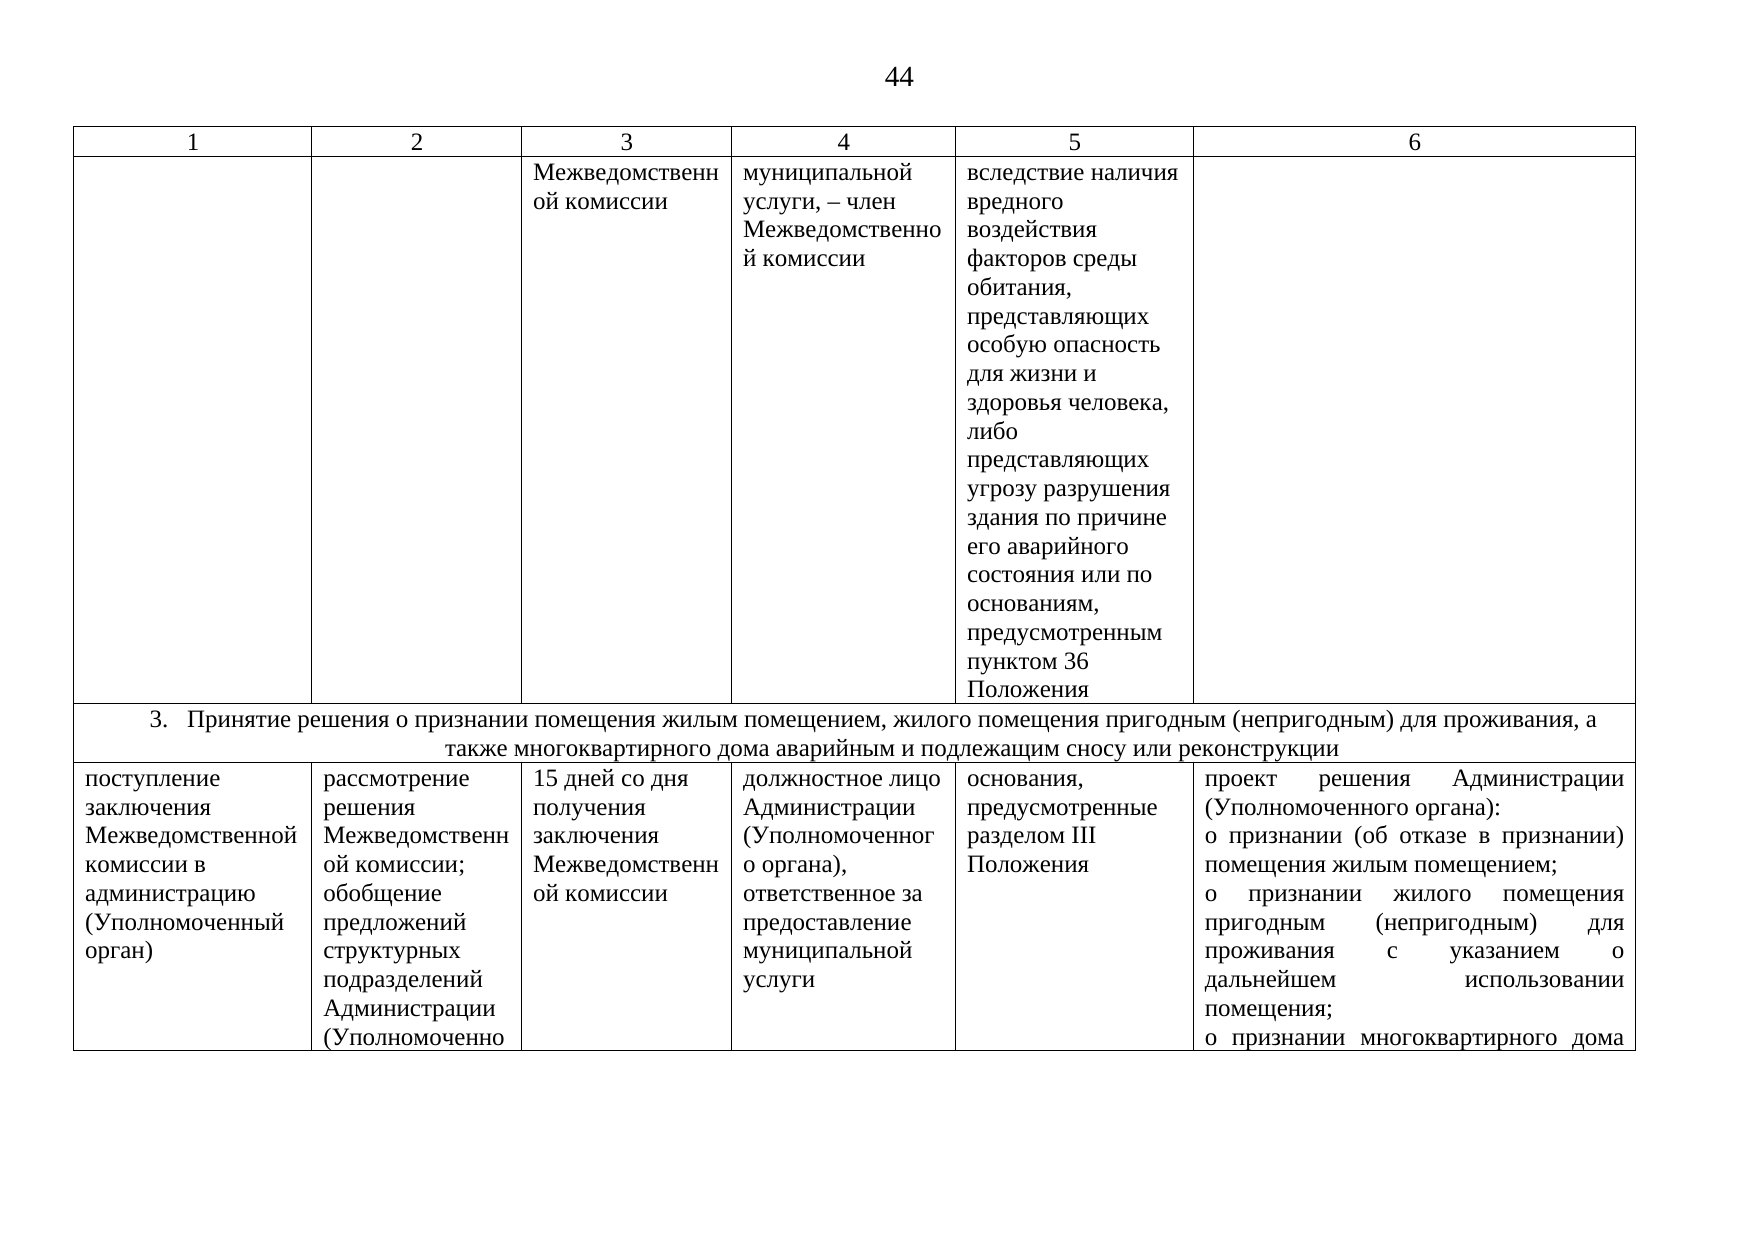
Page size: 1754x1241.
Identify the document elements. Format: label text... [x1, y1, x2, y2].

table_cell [522, 157, 731, 703]
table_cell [732, 763, 955, 1050]
table_header 3 [522, 127, 731, 156]
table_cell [74, 763, 311, 1050]
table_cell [1194, 157, 1635, 703]
table_cell Принятие решения о признании помещения жилым помещением, жилого помещения пригодным (непригодным) для проживания, а также многоквартирного дома аварийным и подлежащим сносу или реконструкции [74, 704, 1635, 762]
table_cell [956, 157, 1193, 703]
table_header 6 [1194, 127, 1635, 156]
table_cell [312, 763, 521, 1050]
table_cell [522, 763, 731, 1050]
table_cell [1194, 763, 1635, 1050]
table_header 4 [732, 127, 955, 156]
table_header 2 [312, 127, 521, 156]
table_header 1 [74, 127, 311, 156]
table_header 5 [956, 127, 1193, 156]
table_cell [312, 157, 521, 703]
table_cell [956, 763, 1193, 1050]
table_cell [732, 157, 955, 703]
